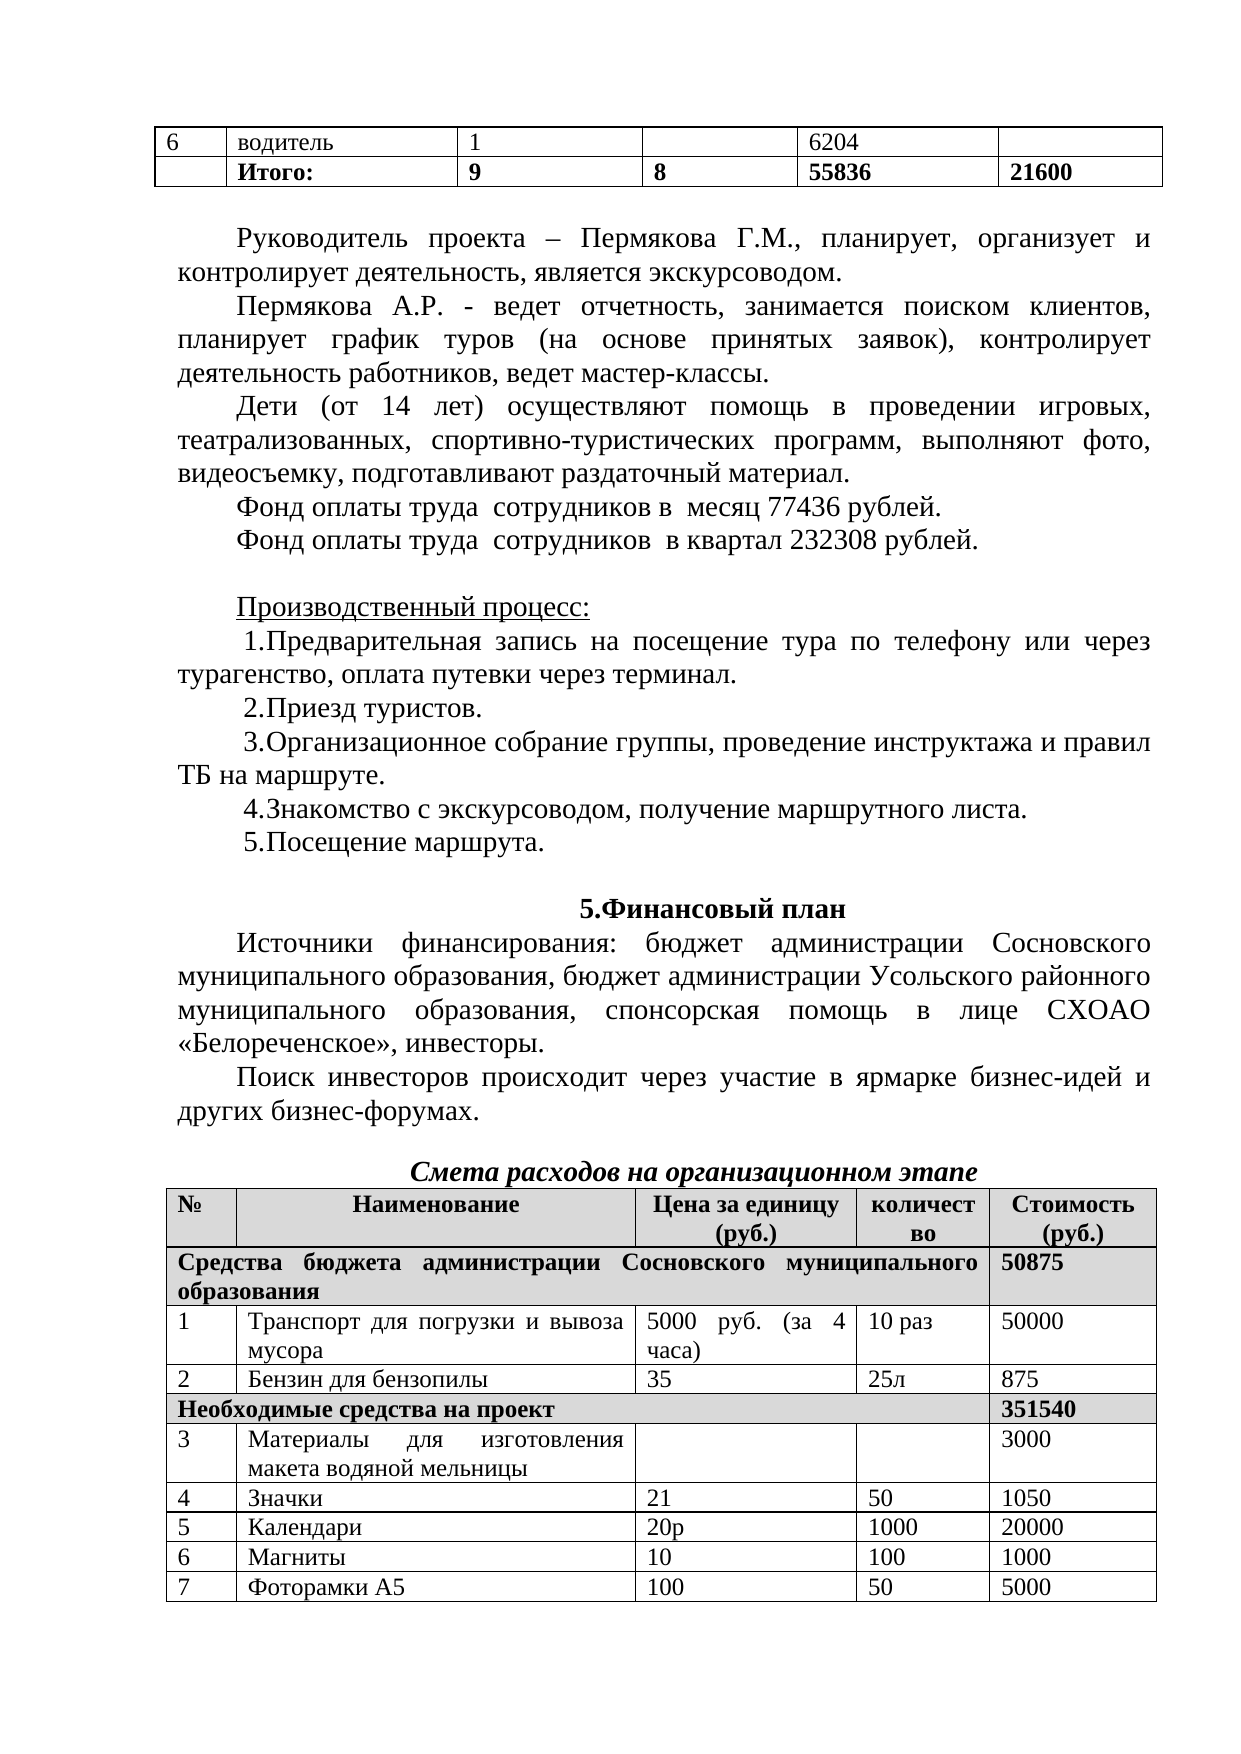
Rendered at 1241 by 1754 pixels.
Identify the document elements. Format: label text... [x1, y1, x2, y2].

table_header № [167, 1189, 236, 1246]
table_cell 1 [458, 128, 642, 156]
table_cell Материалы для изготовления макета водяной мельницы [237, 1424, 635, 1482]
list 5.Финансовый план [274, 891, 1152, 925]
table_cell Транспорт для погрузки и вывоза мусора [237, 1306, 635, 1363]
table_cell Бензин для бензопилы [237, 1365, 635, 1393]
table_cell [857, 1424, 989, 1482]
table_cell 2 [167, 1365, 236, 1393]
table_cell 25л [857, 1365, 989, 1393]
table_cell 50 [857, 1483, 989, 1511]
table_cell 55836 [798, 157, 998, 186]
list Посещение маршрута. [177, 824, 1152, 858]
table_cell 875 [990, 1365, 1156, 1393]
table_cell 351540 [990, 1394, 1156, 1423]
list Дети (от 14 лет) осуществляют помощь в проведении игровых, театрализованных, спортивно-туристических программ, выполняют фото, видеосъемку, подготавливают раздаточный материал. [177, 388, 1152, 489]
table_header Стоимость (руб.) [990, 1189, 1156, 1246]
table_cell 35 [636, 1365, 856, 1393]
list Организационное собрание группы, проведение инструктажа и правил ТБ на маршруте. [177, 724, 1152, 791]
table_cell 20000 [990, 1513, 1156, 1541]
list Фонд оплаты труда сотрудников в квартал 232308 рублей. [177, 522, 1152, 556]
table_cell 10 раз [857, 1306, 989, 1363]
table_cell 5000 [990, 1572, 1156, 1601]
table_cell 6 [167, 1542, 236, 1571]
table_cell [156, 157, 226, 186]
table_cell [643, 128, 797, 156]
table_cell водитель [227, 128, 457, 156]
table_cell 5000 руб. (за 4 часа) [636, 1306, 856, 1363]
table_cell [636, 1424, 856, 1482]
table_cell 4 [167, 1483, 236, 1511]
table_cell 50 [857, 1572, 989, 1601]
table_cell 50875 [990, 1248, 1156, 1305]
table_cell 9 [458, 157, 642, 186]
table_cell Магниты [237, 1542, 635, 1571]
list Руководитель проекта – Пермякова Г.М., планирует, организует и контролирует деятельность, является экскурсоводом. [177, 221, 1152, 288]
table_cell 8 [643, 157, 797, 186]
list Пермякова А.Р. - ведет отчетность, занимается поиском клиентов, планирует график туров (на основе принятых заявок), контролирует деятельность работников, ведет мастер-классы. [177, 288, 1152, 388]
table_header Наименование [237, 1189, 635, 1246]
table_cell 1000 [857, 1513, 989, 1541]
table_cell Средства бюджета администрации Сосновского муниципального образования [167, 1248, 989, 1305]
table_header количество [857, 1189, 989, 1246]
list Знакомство с экскурсоводом, получение маршрутного листа. [177, 791, 1152, 824]
table_cell 100 [857, 1542, 989, 1571]
table_cell 21600 [999, 157, 1162, 186]
list Приезд туристов. [177, 690, 1152, 724]
table_cell 100 [636, 1572, 856, 1601]
table_cell 10 [636, 1542, 856, 1571]
table_cell 6204 [798, 128, 998, 156]
table_cell Значки [237, 1483, 635, 1511]
table_cell 50000 [990, 1306, 1156, 1363]
text Смета расходов на организационном этапе [236, 1154, 1152, 1188]
table_header Цена за единицу (руб.) [636, 1189, 856, 1246]
list Источники финансирования: бюджет администрации Сосновского муниципального образования, бюджет администрации Усольского районного муниципального образования, спонсорская помощь в лице СХОАО «Белореченское», инвесторы. [177, 925, 1152, 1059]
table_cell 1 [167, 1306, 236, 1363]
table_cell Фоторамки А5 [237, 1572, 635, 1601]
table_cell Необходимые средства на проект [167, 1394, 989, 1423]
table_cell 6 [156, 128, 226, 156]
table_cell 1050 [990, 1483, 1156, 1511]
table_cell Итого: [227, 157, 457, 186]
table_cell 3 [167, 1424, 236, 1482]
table_cell 21 [636, 1483, 856, 1511]
table_cell 20р [636, 1513, 856, 1541]
table_cell 1000 [990, 1542, 1156, 1571]
list Фонд оплаты труда сотрудников в месяц 77436 рублей. [177, 489, 1152, 522]
list Предварительная запись на посещение тура по телефону или через турагенство, оплата путевки через терминал. [177, 623, 1152, 690]
table_cell 7 [167, 1572, 236, 1601]
table_cell 5 [167, 1513, 236, 1541]
table_cell Календари [237, 1513, 635, 1541]
list Поиск инвесторов происходит через участие в ярмарке бизнес-идей и других бизнес-форумах. [177, 1059, 1152, 1126]
table_cell [999, 128, 1162, 156]
text Производственный процесс: [236, 589, 1152, 623]
table_cell 3000 [990, 1424, 1156, 1482]
